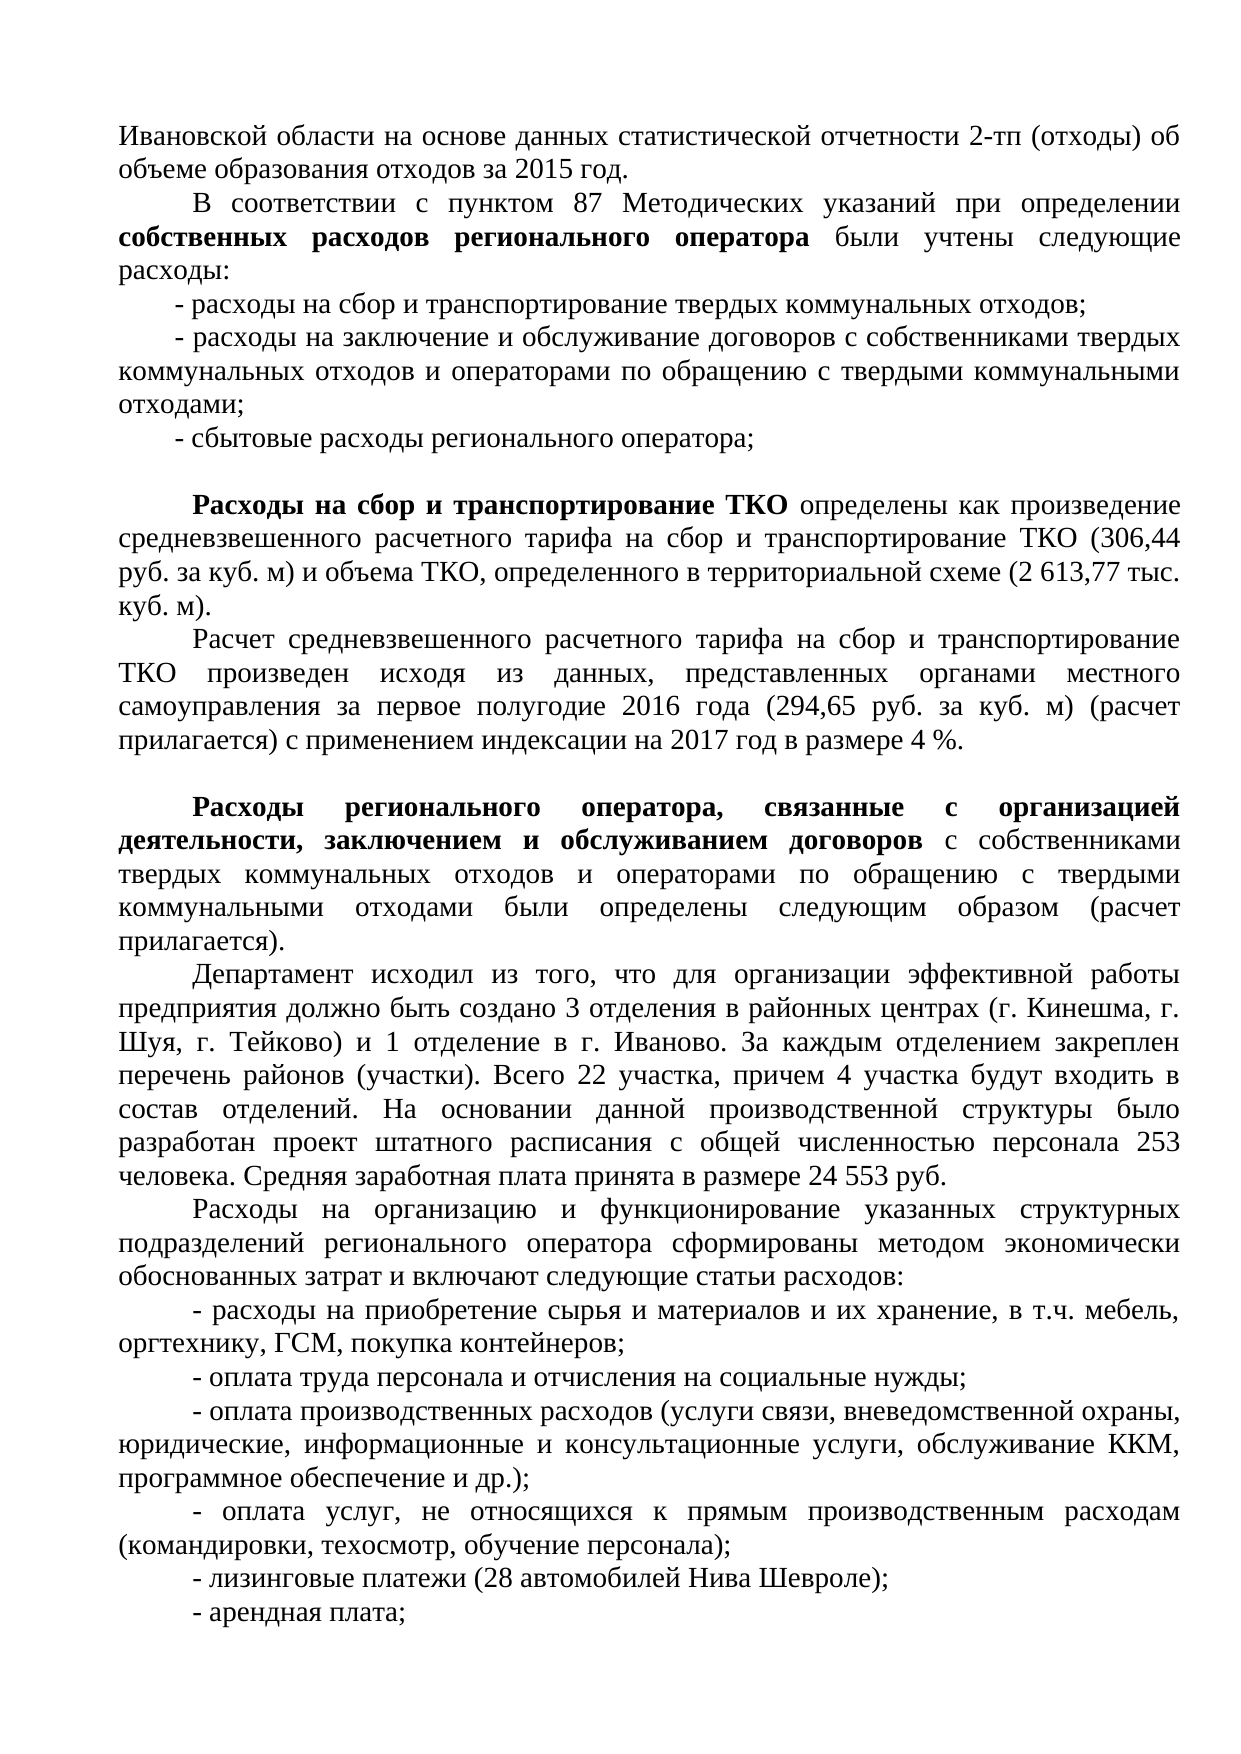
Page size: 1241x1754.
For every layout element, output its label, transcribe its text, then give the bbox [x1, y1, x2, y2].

text - оплата труда персонала и отчисления на социальные нужды; [118, 1359, 1181, 1393]
text Расчет средневзвешенного расчетного тарифа на сбор и транспортирование ТКО произведен исходя из данных, представленных органами местного самоуправления за первое полугодие 2016 года (294,65 руб. за куб. м) (расчет прилагается) с применением индексации на 2017 год в размере 4 %. [118, 621, 1181, 755]
text Расходы на организацию и функционирование указанных структурных подразделений регионального оператора сформированы методом экономически обоснованных затрат и включают следующие статьи расходов: [118, 1191, 1181, 1292]
text Департамент исходил из того, что для организации эффективной работы предприятия должно быть создано 3 отделения в районных центрах (г. Кинешма, г. Шуя, г. Тейково) и 1 отделение в г. Иваново. За каждым отделением закреплен перечень районов (участки). Всего 22 участка, причем 4 участка будут входить в состав отделений. На основании данной производственной структуры было разработан проект штатного расписания с общей численностью персонала 253 человека. Средняя заработная плата принята в размере 24 553 руб. [118, 957, 1181, 1191]
text - оплата услуг, не относящихся к прямым производственным расходам (командировки, техосмотр, обучение персонала); [118, 1493, 1181, 1560]
text - сбытовые расходы регионального оператора; [118, 420, 1181, 453]
text - лизинговые платежи (28 автомобилей Нива Шевроле); [118, 1560, 1181, 1594]
text - арендная плата; [118, 1594, 1181, 1627]
text - расходы на сбор и транспортирование твердых коммунальных отходов; [118, 286, 1181, 319]
text Расходы регионального оператора, связанные с организацией деятельности, заключением и обслуживанием договоров с собственниками твердых коммунальных отходов и операторами по обращению с твердыми коммунальными отходами были определены следующим образом (расчет прилагается). [118, 789, 1181, 957]
text - оплата производственных расходов (услуги связи, вневедомственной охраны, юридические, информационные и консультационные услуги, обслуживание ККМ, программное обеспечение и др.); [118, 1393, 1181, 1493]
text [118, 118, 1181, 185]
text - расходы на заключение и обслуживание договоров с собственниками твердых коммунальных отходов и операторами по обращению с твердыми коммунальными отходами; [118, 319, 1181, 420]
text Расходы на сбор и транспортирование ТКО определены как произведение средневзвешенного расчетного тарифа на сбор и транспортирование ТКО (306,44 руб. за куб. м) и объема ТКО, определенного в территориальной схеме (2 613,77 тыс. куб. м). [118, 487, 1181, 621]
text В соответствии с пунктом 87 Методических указаний при определении собственных расходов регионального оператора были учтены следующие расходы: [118, 185, 1181, 286]
text - расходы на приобретение сырья и материалов и их хранение, в т.ч. мебель, оргтехнику, ГСМ, покупка контейнеров; [118, 1292, 1181, 1359]
